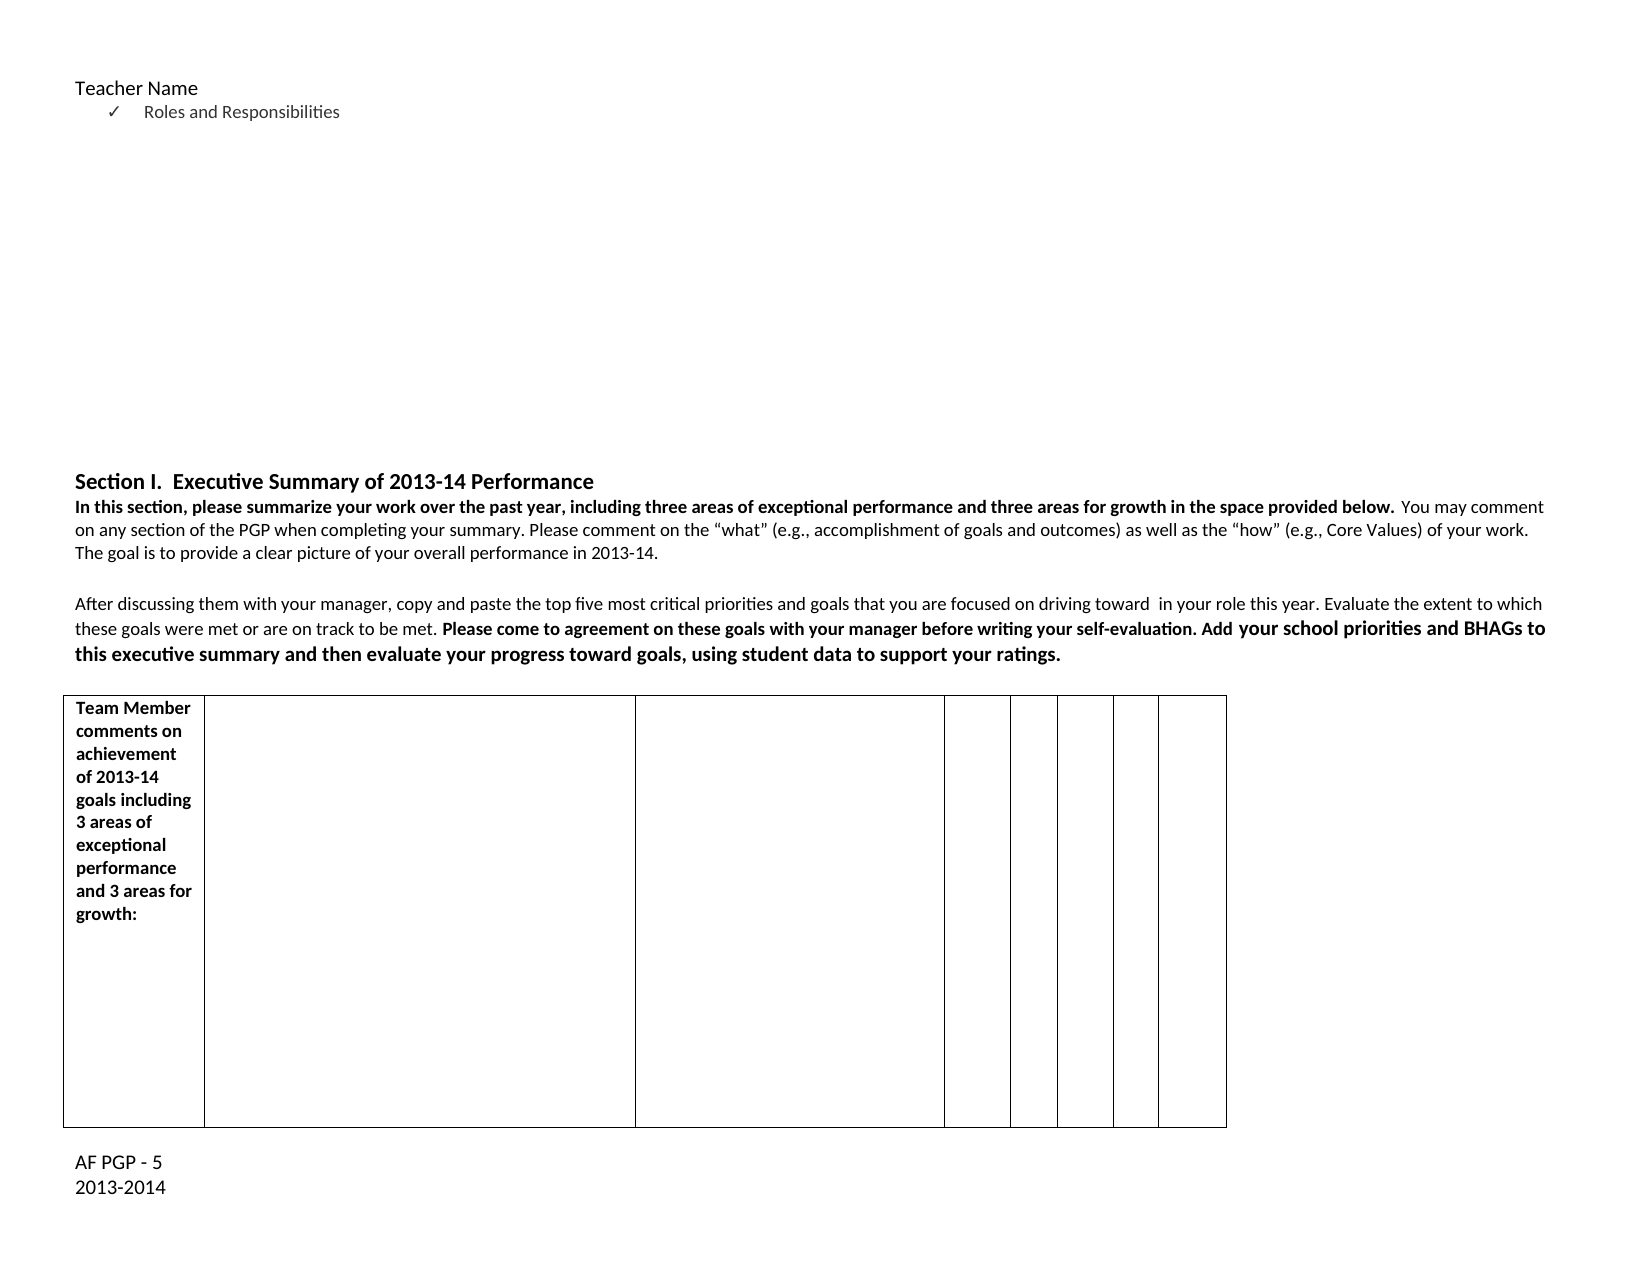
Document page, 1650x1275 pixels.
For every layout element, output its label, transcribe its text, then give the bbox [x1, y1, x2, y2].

text In this section, please summarize your work over the past year, including three areas of exceptional performance and three areas for growth in the space provided below. You may comment on any section of the PGP when completing your summary. Please comment on the “what” (e.g., accomplishment of goals and outcomes) as well as the “how” (e.g., Core Values) of your work. The goal is to provide a clear picture of your overall performance in 2013-14. [75, 495, 1556, 564]
table_header [205, 696, 635, 1127]
table_header [1114, 696, 1158, 1127]
list Roles and Responsibilities [106, 100, 1556, 123]
table_header [1011, 696, 1057, 1127]
table_header [1159, 696, 1226, 1127]
table_header [945, 696, 1010, 1127]
table_header [636, 696, 944, 1127]
table_header [1058, 696, 1113, 1127]
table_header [64, 696, 204, 1127]
text After discussing them with your manager, copy and paste the top five most critical priorities and goals that you are focused on driving toward in your role this year. Evaluate the extent to which these goals were met or are on track to be met. Please come to agreement on these goals with your manager before writing your self-evaluation. Add your school priorities and BHAGs to this executive summary and then evaluate your progress toward goals, using student data to support your ratings. [75, 593, 1556, 666]
text Section I. Executive Summary of 2013-14 Performance [75, 467, 1556, 495]
